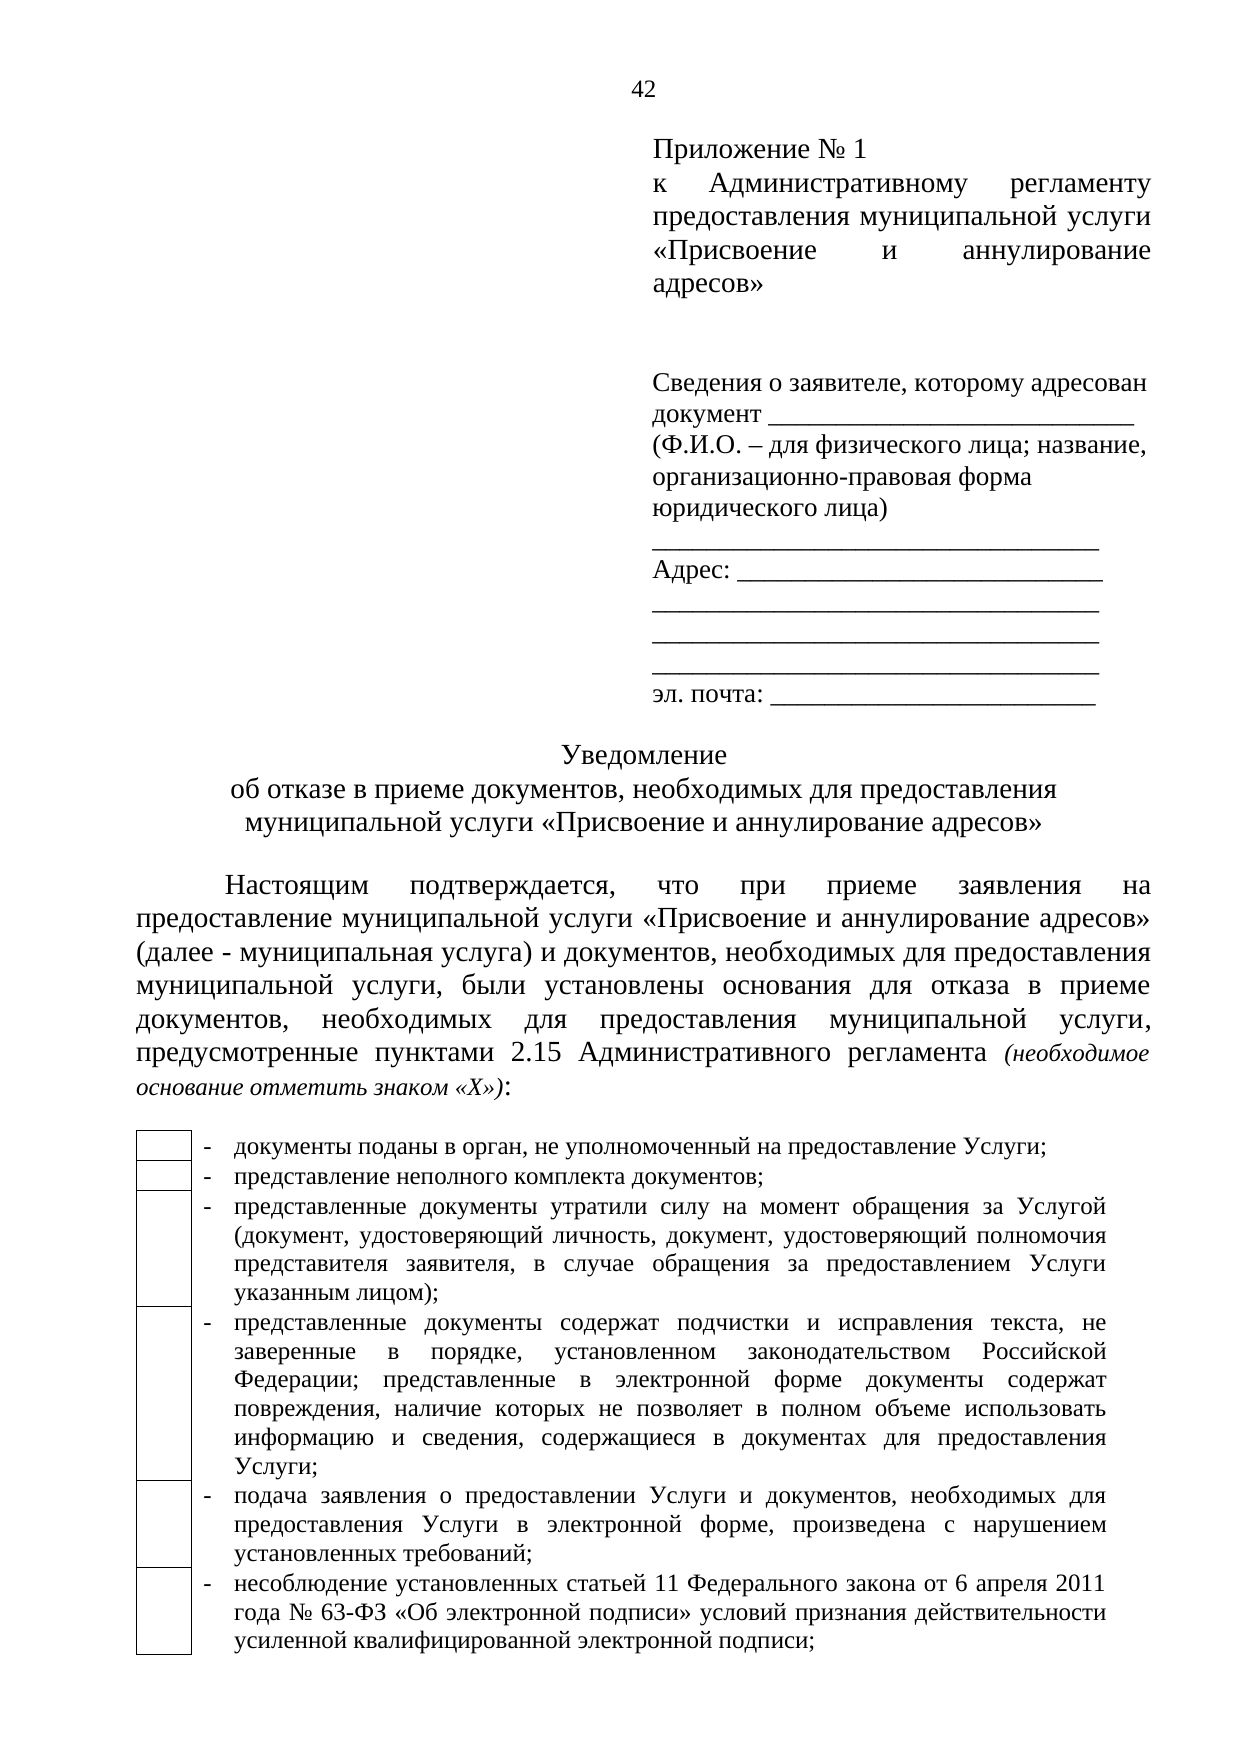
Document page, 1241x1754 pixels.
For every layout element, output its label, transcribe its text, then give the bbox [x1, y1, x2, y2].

text Приложение № 1 [653, 131, 1152, 165]
table_cell представленные документы содержат подчистки и исправления текста, не заверенные в порядке, установленном законодательством Российской Федерации; представленные в электронной форме документы содержат повреждения, наличие которых не позволяет в полном объеме использовать информацию и сведения, содержащиеся в документах для предоставления Услуги; [223, 1306, 1118, 1479]
text эл. почта: ________________________ [652, 678, 1152, 709]
table_header документы поданы в орган, не уполномоченный на предоставление Услуги; [223, 1130, 1118, 1160]
table_cell [137, 1568, 191, 1654]
table_cell подача заявления о предоставлении Услуги и документов, необходимых для предоставления Услуги в электронной форме, произведена с нарушением установленных требований; [223, 1480, 1118, 1567]
text _________________________________ [652, 615, 1152, 646]
text Сведения о заявителе, которому адресован документ ___________________________ [652, 366, 1152, 428]
table_cell [137, 1307, 191, 1479]
table_cell - [192, 1567, 223, 1654]
text (Ф.И.О. – для физического лица; название, организационно-правовая форма юридического лица) [652, 428, 1152, 522]
table_header - [192, 1130, 223, 1160]
text Настоящим подтверждается, что при приеме заявления на предоставление муниципальной услуги «Присвоение и аннулирование адресов» (далее - муниципальная услуга) и документов, необходимых для предоставления муниципальной услуги, были установлены основания для отказа в приеме документов, необходимых для предоставления муниципальной услуги, предусмотренные пунктами 2.15 Административного регламента (необходимое основание отметить знаком «Х»): [136, 867, 1152, 1102]
table_cell представленные документы утратили силу на момент обращения за Услугой (документ, удостоверяющий личность, документ, удостоверяющий полномочия представителя заявителя, в случае обращения за предоставлением Услуги указанным лицом); [223, 1190, 1118, 1306]
table_cell - [192, 1480, 223, 1567]
text _________________________________ [652, 646, 1152, 678]
text _________________________________ [652, 584, 1152, 615]
table_cell несоблюдение установленных статьей 11 Федерального закона от 6 апреля 2011 года № 63-ФЗ «Об электронной подписи» условий признания действительности усиленной квалифицированной электронной подписи; [223, 1567, 1118, 1654]
text _________________________________ [652, 522, 1152, 553]
table_cell [137, 1191, 191, 1306]
table_cell - [192, 1306, 223, 1479]
text к Административному регламенту предоставления муниципальной услуги «Присвоение и аннулирование адресов» [653, 165, 1152, 299]
text об отказе в приеме документов, необходимых для предоставления муниципальной услуги «Присвоение и аннулирование адресов» [136, 771, 1152, 838]
table_header [137, 1131, 191, 1160]
table_cell представление неполного комплекта документов; [223, 1160, 1118, 1190]
table_cell - [192, 1190, 223, 1306]
text Уведомление [136, 737, 1152, 771]
table_cell [137, 1161, 191, 1190]
text Адрес: ___________________________ [652, 553, 1152, 584]
table_cell - [192, 1160, 223, 1190]
table_cell [137, 1481, 191, 1567]
